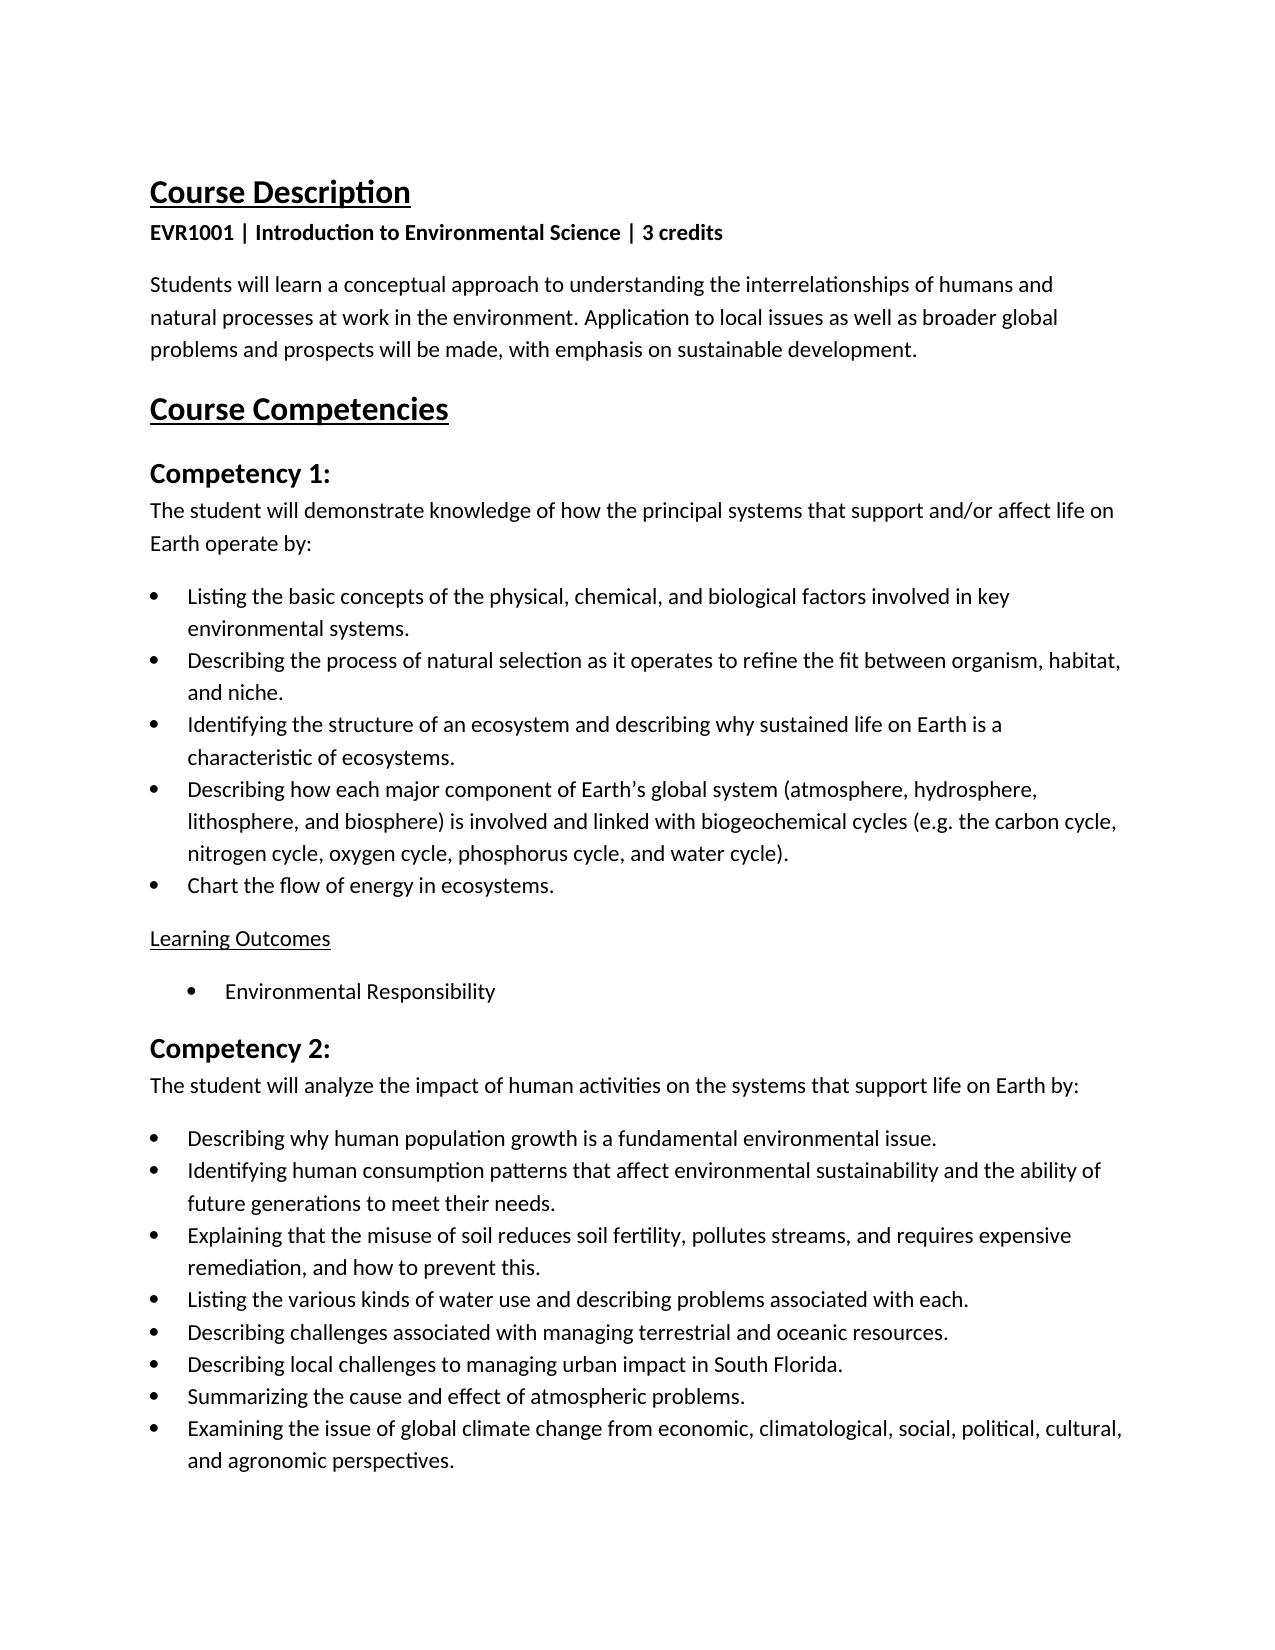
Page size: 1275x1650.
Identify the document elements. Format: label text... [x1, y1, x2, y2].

text EVR1001 | Introduction to Environmental Science | 3 credits [150, 218, 1125, 246]
list Listing the basic concepts of the physical, chemical, and biological factors involved in key environmental systems. [150, 582, 1125, 642]
text The student will demonstrate knowledge of how the principal systems that support and/or affect life on Earth operate by: [150, 497, 1125, 557]
subtitle Course Competencies [150, 388, 1125, 429]
list Summarizing the cause and effect of atmospheric problems. [150, 1382, 1125, 1410]
text Learning Outcomes [150, 924, 1125, 952]
list Chart the flow of energy in ecosystems. [150, 871, 1125, 899]
list Identifying the structure of an ecosystem and describing why sustained life on Earth is a characteristic of ecosystems. [150, 711, 1125, 771]
list Describing challenges associated with managing terrestrial and oceanic resources. [150, 1318, 1125, 1346]
list Explaining that the misuse of soil reduces soil fertility, pollutes streams, and requires expensive remediation, and how to prevent this. [150, 1221, 1125, 1281]
subtitle Competency 2: [150, 1031, 1125, 1066]
list Describing local challenges to managing urban impact in South Florida. [150, 1350, 1125, 1378]
list Listing the various kinds of water use and describing problems associated with each. [150, 1285, 1125, 1313]
text Students will learn a conceptual approach to understanding the interrelationships of humans and natural processes at work in the environment. Application to local issues as well as broader global problems and prospects will be made, with emphasis on sustainable development. [150, 271, 1125, 363]
list Describing the process of natural selection as it operates to refine the fit between organism, habitat, and niche. [150, 646, 1125, 706]
list Identifying human consumption patterns that affect environmental sustainability and the ability of future generations to meet their needs. [150, 1157, 1125, 1217]
subtitle Course Description [150, 171, 1125, 212]
text The student will analyze the impact of human activities on the systems that support life on Earth by: [150, 1071, 1125, 1099]
list Environmental Responsibility [187, 977, 1125, 1006]
list Describing why human population growth is a fundamental environmental issue. [150, 1124, 1125, 1152]
list Examining the issue of global climate change from economic, climatological, social, political, cultural, and agronomic perspectives. [150, 1414, 1125, 1474]
subtitle Competency 1: [150, 456, 1125, 491]
list Describing how each major component of Earth’s global system (atmosphere, hydrosphere, lithosphere, and biosphere) is involved and linked with biogeochemical cycles (e.g. the carbon cycle, nitrogen cycle, oxygen cycle, phosphorus cycle, and water cycle). [150, 775, 1125, 867]
